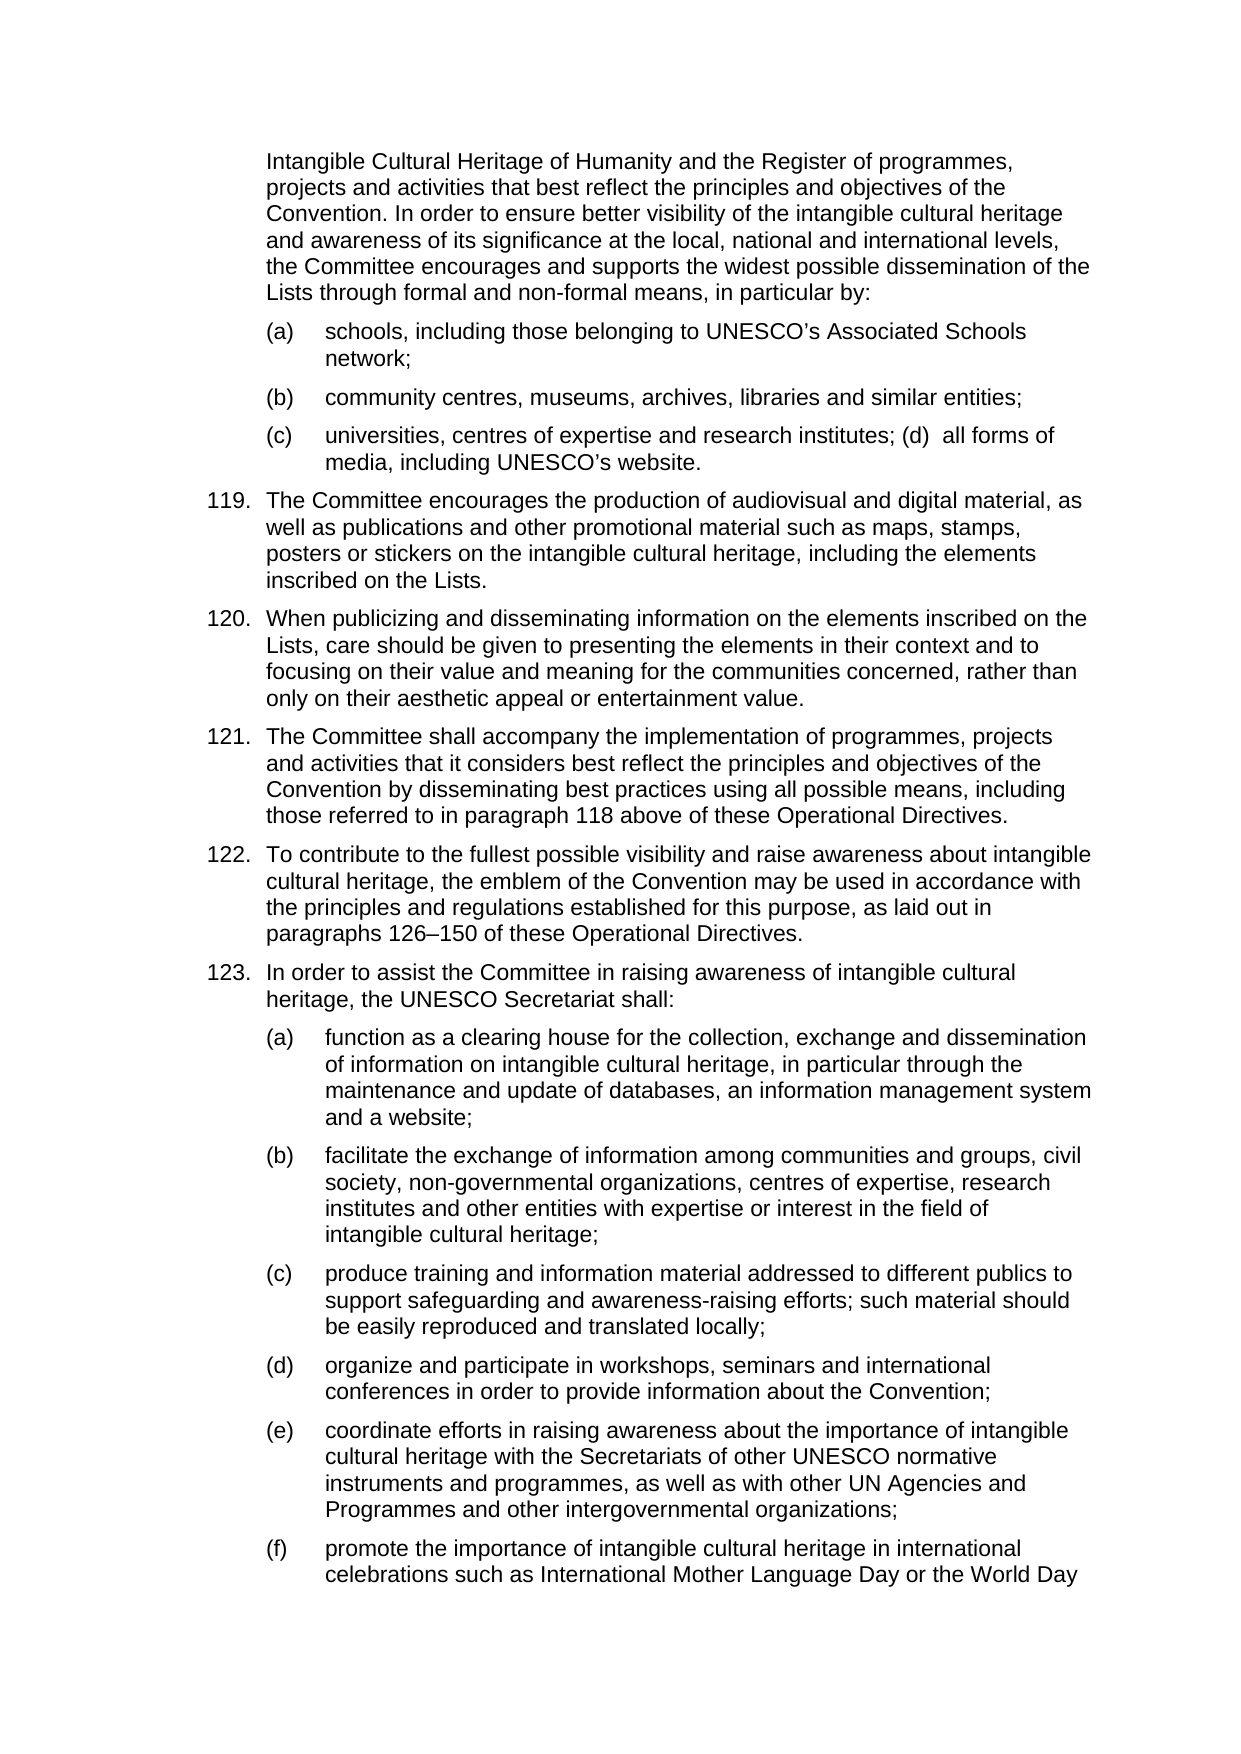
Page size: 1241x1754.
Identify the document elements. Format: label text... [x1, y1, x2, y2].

text (c) universities, centres of expertise and research institutes; (d) all forms of media, including UNESCO’s website. [266, 422, 1093, 475]
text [266, 1535, 1093, 1588]
text (d) organize and participate in workshops, seminars and international conferences in order to provide information about the Convention; [266, 1352, 1093, 1404]
text (b) community centres, museums, archives, libraries and similar entities; [266, 383, 1093, 410]
text (a) function as a clearing house for the collection, exchange and dissemination of information on intangible cultural heritage, in particular through the maintenance and update of databases, an information management system and a website; [266, 1024, 1093, 1130]
text 120. When publicizing and disseminating information on the elements inscribed on the Lists, care should be given to presenting the elements in their context and to focusing on their value and meaning for the communities concerned, rather than only on their aesthetic appeal or entertainment value. [207, 605, 1093, 711]
text 122. To contribute to the fullest possible visibility and raise awareness about intangible cultural heritage, the emblem of the Convention may be used in accordance with the principles and regulations established for this purpose, as laid out in paragraphs 126–150 of these Operational Directives. [207, 841, 1093, 947]
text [207, 148, 1093, 306]
text (c) produce training and information material addressed to different publics to support safeguarding and awareness-raising efforts; such material should be easily reproduced and translated locally; [266, 1260, 1093, 1339]
text (e) coordinate efforts in raising awareness about the importance of intangible cultural heritage with the Secretariats of other UNESCO normative instruments and programmes, as well as with other UN Agencies and Programmes and other intergovernmental organizations; [266, 1417, 1093, 1522]
text 119. The Committee encourages the production of audiovisual and digital material, as well as publications and other promotional material such as maps, stamps, posters or stickers on the intangible cultural heritage, including the elements inscribed on the Lists. [207, 487, 1093, 593]
text 121. The Committee shall accompany the implementation of programmes, projects and activities that it considers best reflect the principles and objectives of the Convention by disseminating best practices using all possible means, including those referred to in paragraph 118 above of these Operational Directives. [207, 723, 1093, 829]
text (a) schools, including those belonging to UNESCO’s Associated Schools network; [266, 318, 1093, 371]
text (b) facilitate the exchange of information among communities and groups, civil society, non-governmental organizations, centres of expertise, research institutes and other entities with expertise or interest in the field of intangible cultural heritage; [266, 1142, 1093, 1248]
text 123. In order to assist the Committee in raising awareness of intangible cultural heritage, the UNESCO Secretariat shall: [207, 959, 1093, 1012]
